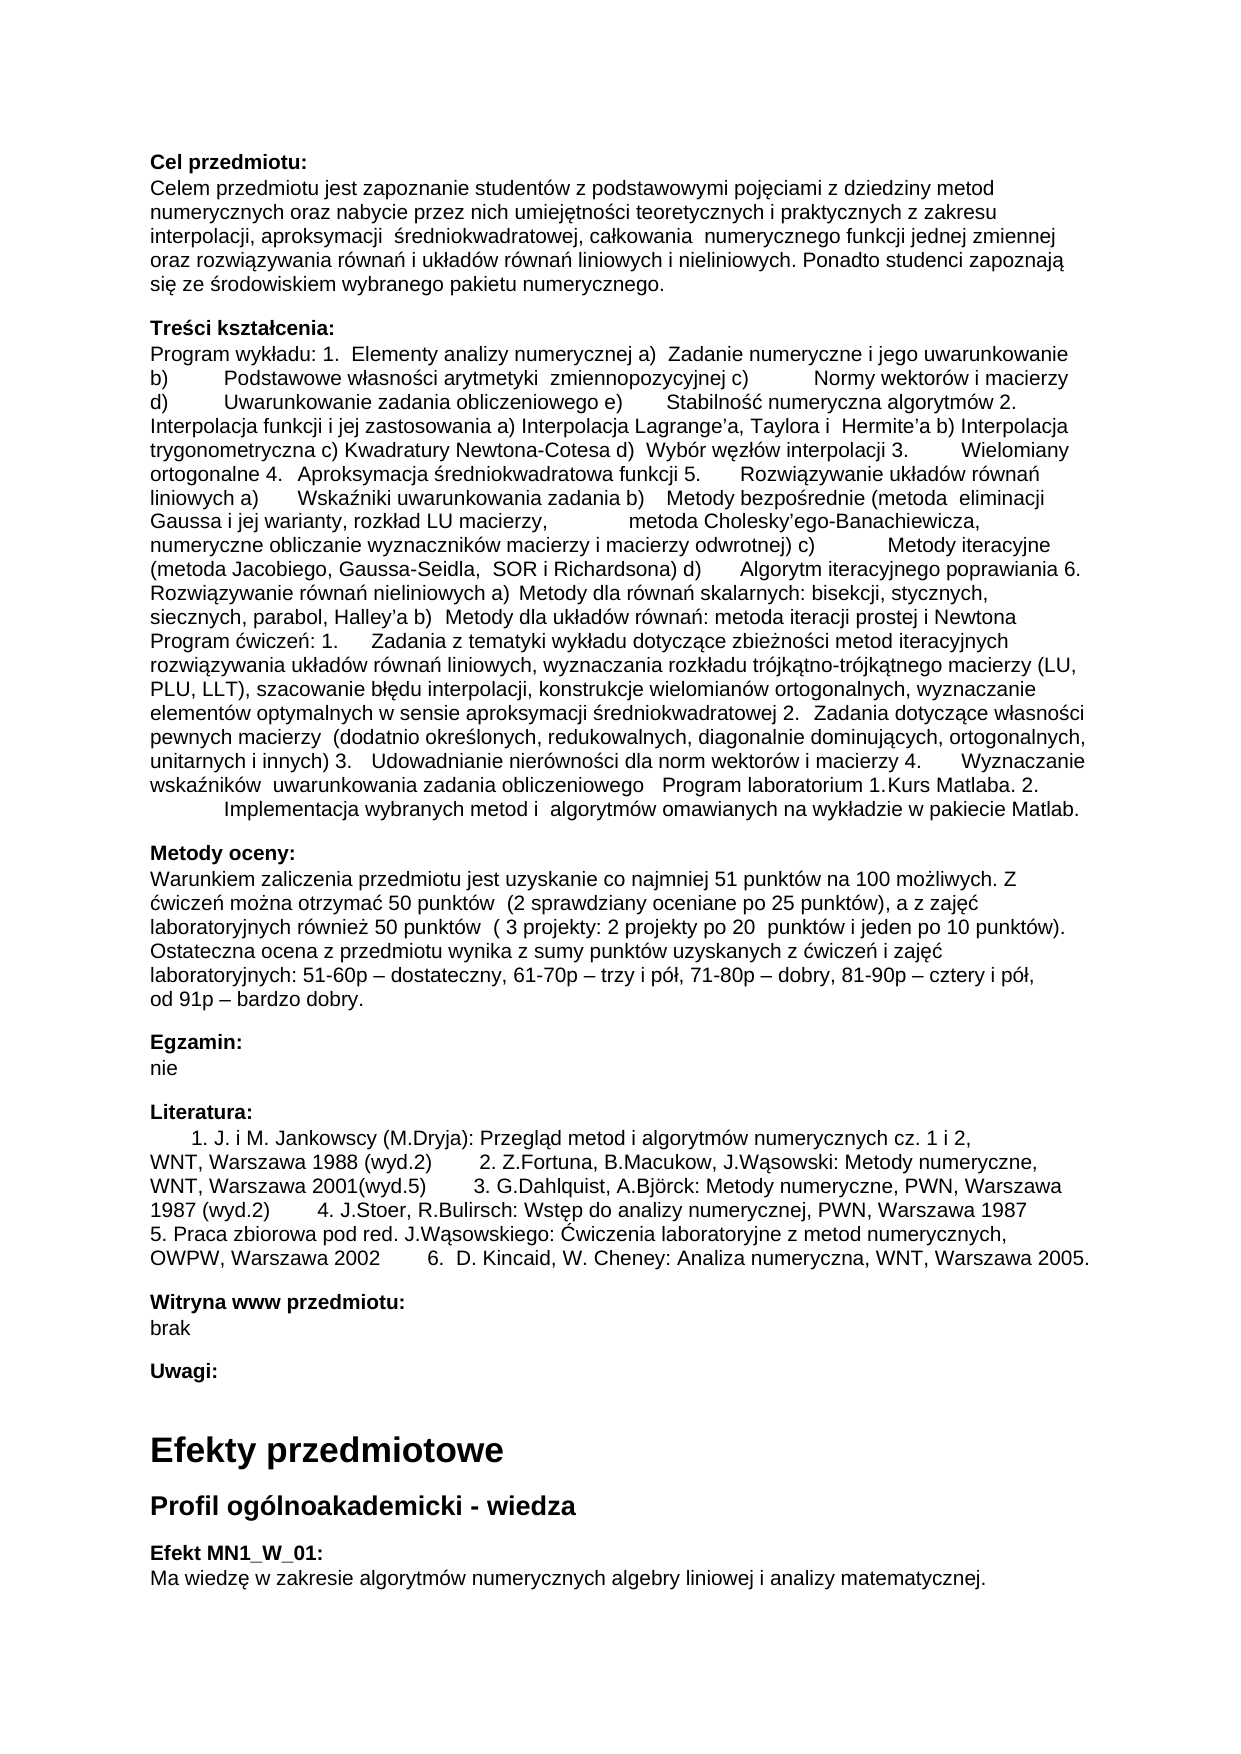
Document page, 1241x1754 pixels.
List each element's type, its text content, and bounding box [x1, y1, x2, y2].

text Uwagi: [150, 1359, 1090, 1383]
text Literatura: [150, 1100, 1090, 1124]
text Ma wiedzę w zakresie algorytmów numerycznych algebry liniowej i analizy matematycznej. [150, 1566, 1090, 1590]
text Egzamin: [150, 1030, 1090, 1054]
text brak [150, 1316, 1090, 1339]
text Cel przedmiotu: [150, 150, 1090, 174]
text Warunkiem zaliczenia przedmiotu jest uzyskanie co najmniej 51 punktów na 100 możliwych. Z ćwiczeń można otrzymać 50 punktów (2 sprawdziany oceniane po 25 punktów), a z zajęć laboratoryjnych również 50 punktów ( 3 projekty: 2 projekty po 20 punktów i jeden po 10 punktów). Ostateczna ocena z przedmiotu wynika z sumy punktów uzyskanych z ćwiczeń i zajęć laboratoryjnych: 51-60p – dostateczny, 61-70p – trzy i pół, 71-80p – dobry, 81-90p – cztery i pół, od 91p – bardzo dobry. [150, 867, 1090, 1010]
text Efekt MN1_W_01: [150, 1541, 1090, 1565]
text Celem przedmiotu jest zapoznanie studentów z podstawowymi pojęciami z dziedziny metod numerycznych oraz nabycie przez nich umiejętności teoretycznych i praktycznych z zakresu interpolacji, aproksymacji średniokwadratowej, całkowania numerycznego funkcji jednej zmiennej oraz rozwiązywania równań i układów równań liniowych i nieliniowych. Ponadto studenci zapoznają się ze środowiskiem wybranego pakietu numerycznego. [150, 176, 1090, 296]
subtitle Efekty przedmiotowe [150, 1429, 1090, 1470]
text nie [150, 1056, 1090, 1080]
text Metody oceny: [150, 841, 1090, 864]
text Program wykładu: 1. Elementy analizy numerycznej a) Zadanie numeryczne i jego uwarunkowanie b) Podstawowe własności arytmetyki zmiennopozycyjnej c) Normy wektorów i macierzy d) Uwarunkowanie zadania obliczeniowego e) Stabilność numeryczna algorytmów 2. Interpolacja funkcji i jej zastosowania a) Interpolacja Lagrange’a, Taylora i Hermite’a b) Interpolacja trygonometryczna c) Kwadratury Newtona-Cotesa d) Wybór węzłów interpolacji 3. Wielomiany ortogonalne 4. Aproksymacja średniokwadratowa funkcji 5. Rozwiązywanie układów równań liniowych a) Wskaźniki uwarunkowania zadania b) Metody bezpośrednie (metoda eliminacji Gaussa i jej warianty, rozkład LU macierzy, metoda Cholesky’ego-Banachiewicza, numeryczne obliczanie wyznaczników macierzy i macierzy odwrotnej) c) Metody iteracyjne (metoda Jacobiego, Gaussa-Seidla, SOR i Richardsona) d) Algorytm iteracyjnego poprawiania 6. Rozwiązywanie równań nieliniowych a) Metody dla równań skalarnych: bisekcji, stycznych, siecznych, parabol, Halley’a b) Metody dla układów równań: metoda iteracji prostej i Newtona Program ćwiczeń: 1. Zadania z tematyki wykładu dotyczące zbieżności metod iteracyjnych rozwiązywania układów równań liniowych, wyznaczania rozkładu trójkątno-trójkątnego macierzy (LU, PLU, LLT), szacowanie błędu interpolacji, konstrukcje wielomianów ortogonalnych, wyznaczanie elementów optymalnych w sensie aproksymacji średniokwadratowej 2. Zadania dotyczące własności pewnych macierzy (dodatnio określonych, redukowalnych, diagonalnie dominujących, ortogonalnych, unitarnych i innych) 3. Udowadnianie nierówności dla norm wektorów i macierzy 4. Wyznaczanie wskaźników uwarunkowania zadania obliczeniowego Program laboratorium 1. Kurs Matlaba. 2. Implementacja wybranych metod i algorytmów omawianych na wykładzie w pakiecie Matlab. [150, 342, 1090, 821]
text Treści kształcenia: [150, 316, 1090, 339]
subtitle Profil ogólnoakademicki - wiedza [150, 1490, 1090, 1521]
text Witryna www przedmiotu: [150, 1289, 1090, 1313]
text 1. J. i M. Jankowscy (M.Dryja): Przegląd metod i algorytmów numerycznych cz. 1 i 2, WNT, Warszawa 1988 (wyd.2) 2. Z.Fortuna, B.Macukow, J.Wąsowski: Metody numeryczne, WNT, Warszawa 2001(wyd.5) 3. G.Dahlquist, A.Björck: Metody numeryczne, PWN, Warszawa 1987 (wyd.2) 4. J.Stoer, R.Bulirsch: Wstęp do analizy numerycznej, PWN, Warszawa 1987 5. Praca zbiorowa pod red. J.Wąsowskiego: Ćwiczenia laboratoryjne z metod numerycznych, OWPW, Warszawa 2002 6. D. Kincaid, W. Cheney: Analiza numeryczna, WNT, Warszawa 2005. [150, 1126, 1090, 1270]
